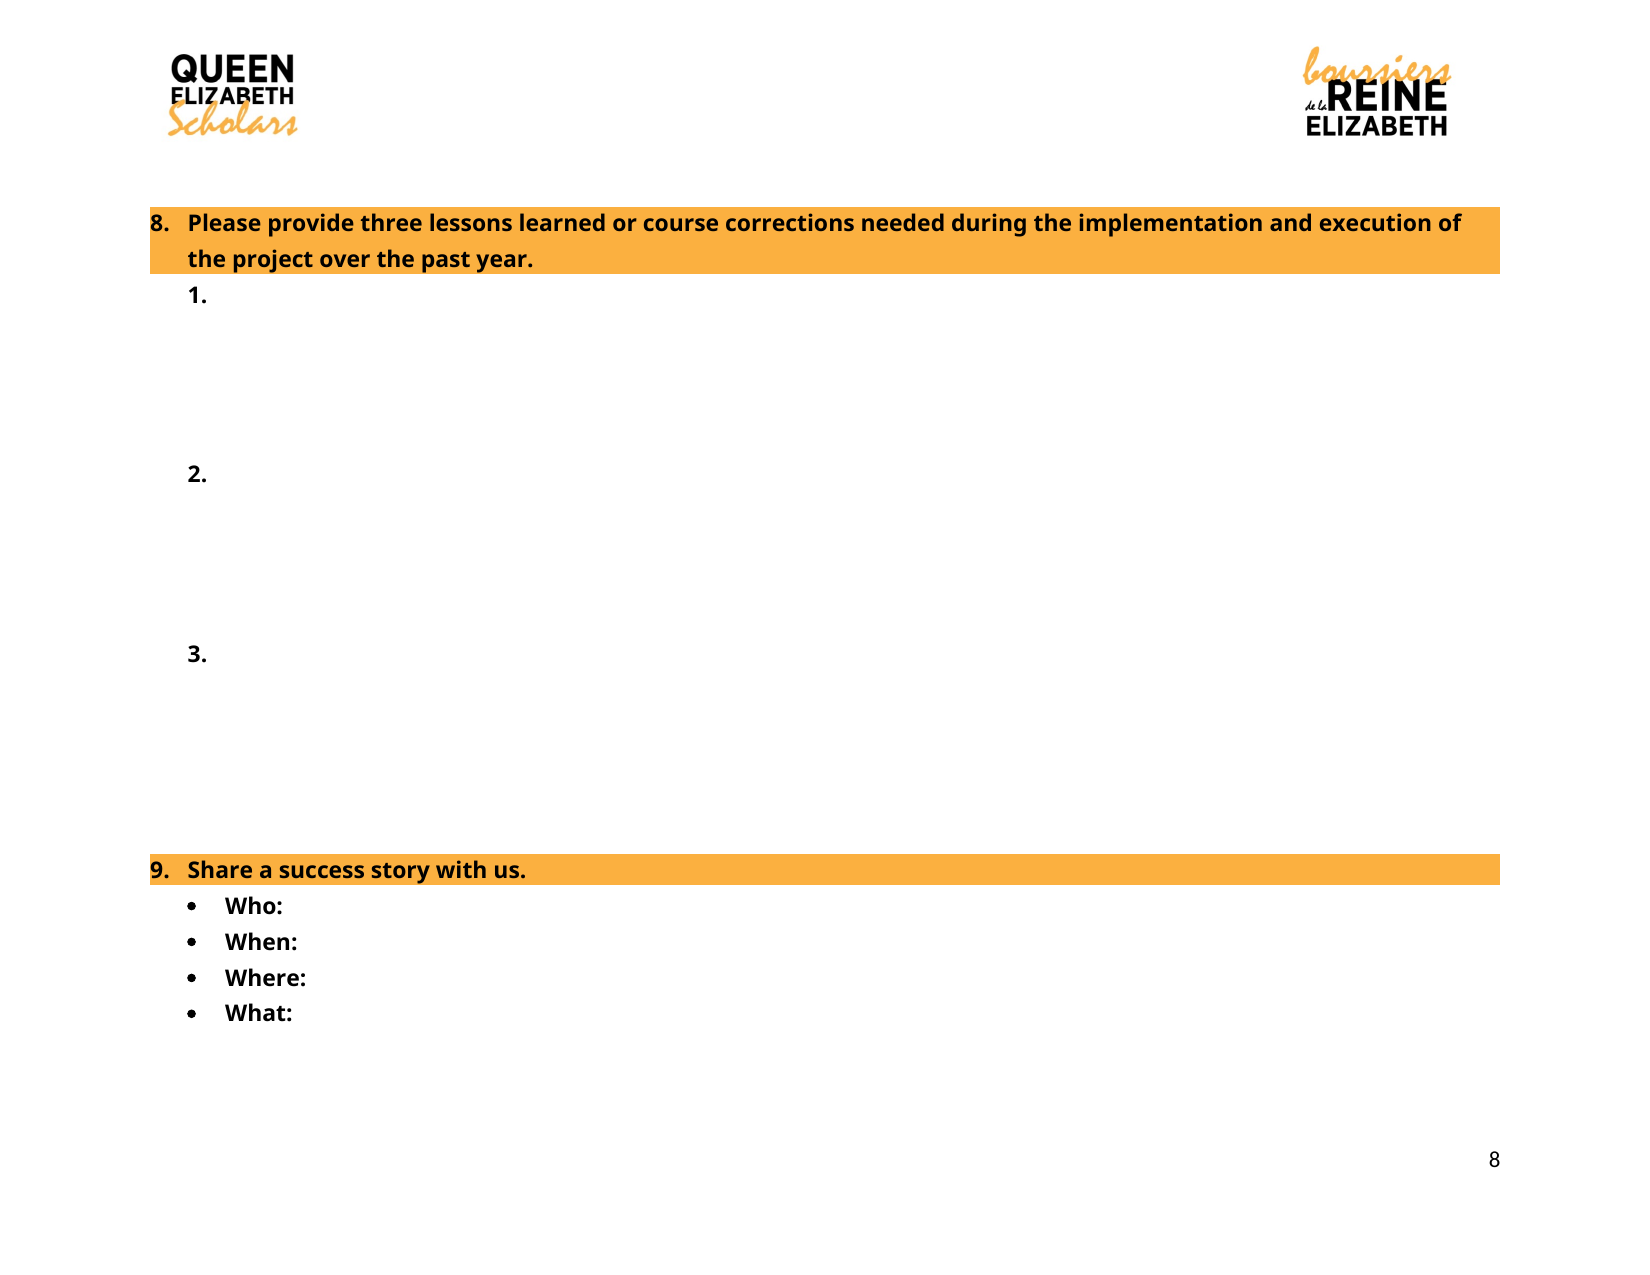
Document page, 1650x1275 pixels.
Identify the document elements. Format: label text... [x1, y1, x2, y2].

picture [160, 45, 311, 150]
list When: [187, 926, 1500, 957]
list Who: [187, 889, 1500, 921]
list Share a success story with us. [150, 854, 1500, 885]
list What: [187, 997, 1500, 1029]
picture [1295, 41, 1466, 148]
list Where: [187, 961, 1500, 993]
list Please provide three lessons learned or course corrections needed during the implementation and execution of the project over the past year. [150, 207, 1500, 274]
